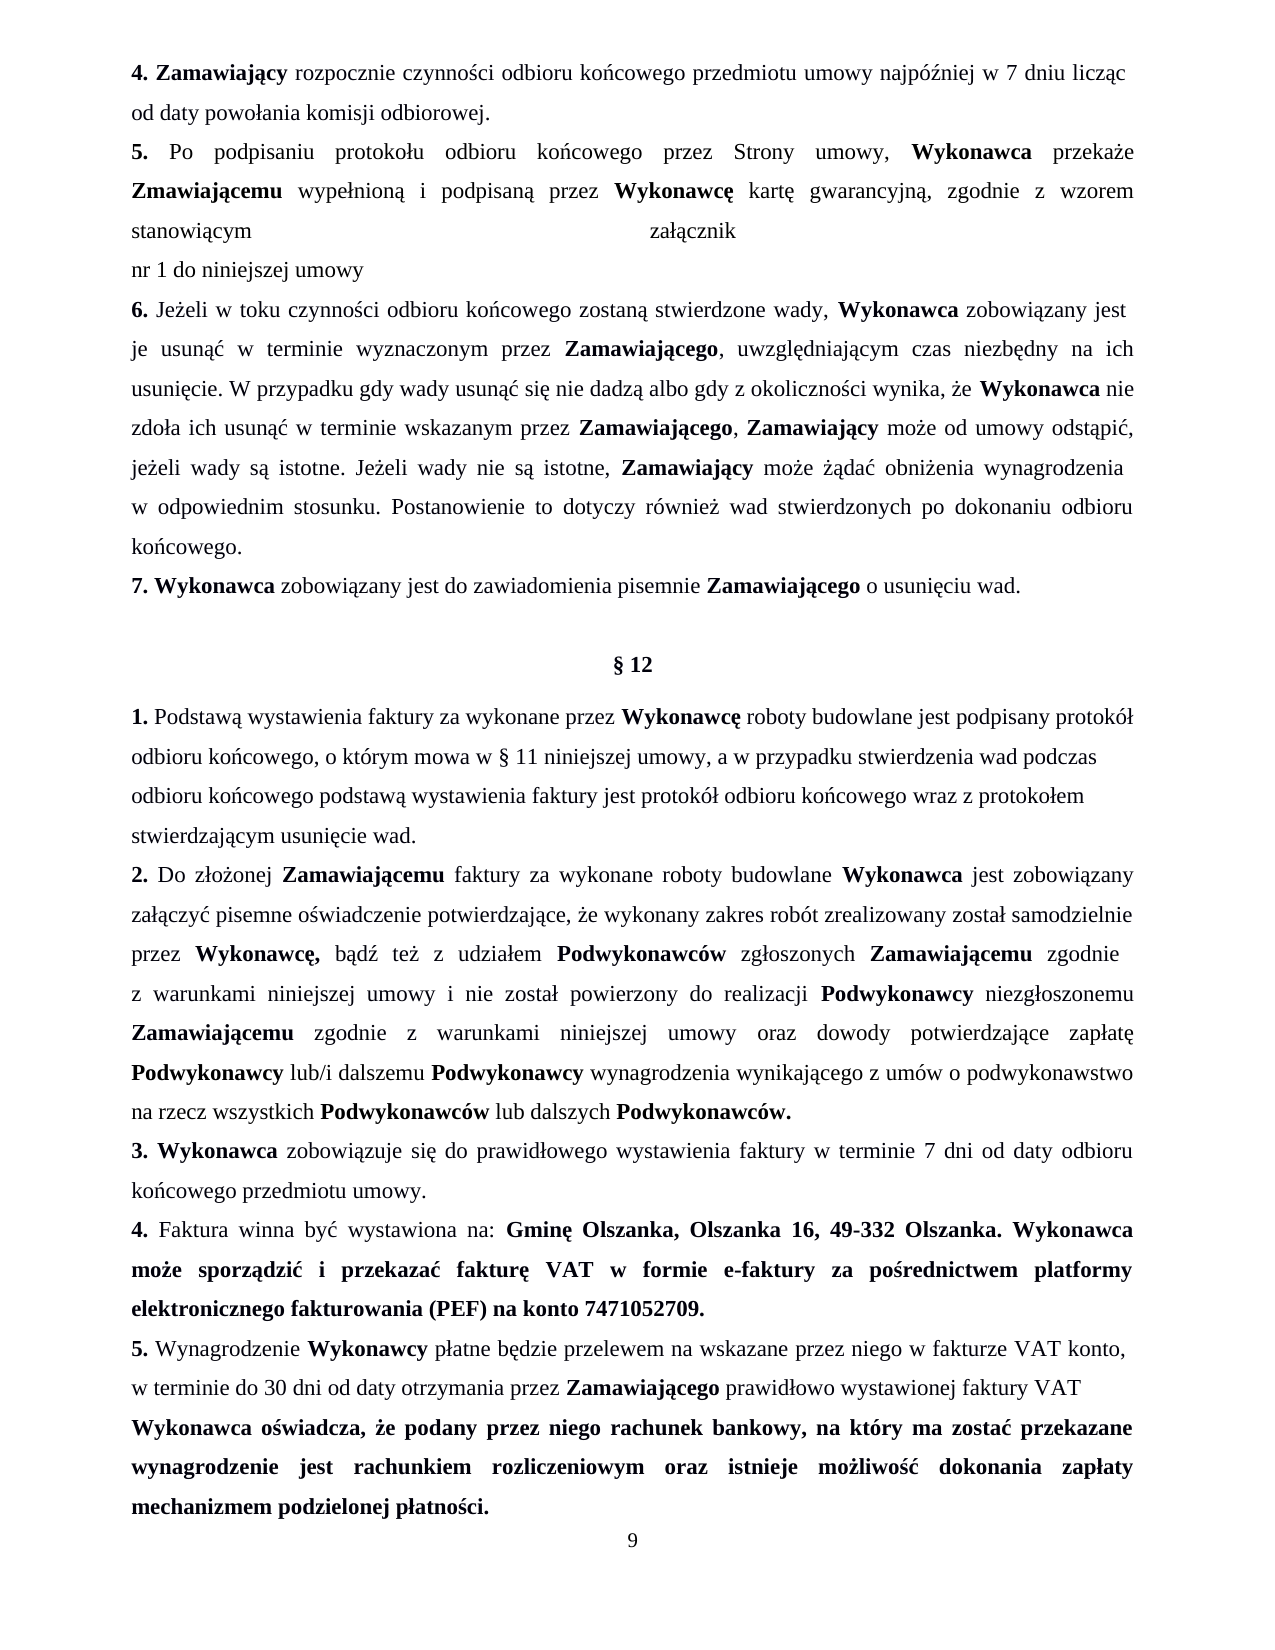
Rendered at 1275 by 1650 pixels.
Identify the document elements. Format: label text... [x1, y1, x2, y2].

text 4. Faktura winna być wystawiona na: Gminę Olszanka, Olszanka 16, 49-332 Olszanka. Wykonawca może sporządzić i przekazać fakturę VAT w formie e-faktury za pośrednictwem platformy elektronicznego fakturowania (PEF) na konto 7471052709. [131, 1216, 1134, 1322]
text 2. Do złożonej Zamawiającemu faktury za wykonane roboty budowlane Wykonawca jest zobowiązany załączyć pisemne oświadczenie potwierdzające, że wykonany zakres robót zrealizowany został samodzielnie przez Wykonawcę, bądź też z udziałem Podwykonawców zgłoszonych Zamawiającemu zgodnie z warunkami niniejszej umowy i nie został powierzony do realizacji Podwykonawcy niezgłoszonemu Zamawiającemu zgodnie z warunkami niniejszej umowy oraz dowody potwierdzające zapłatę Podwykonawcy lub/i dalszemu Podwykonawcy wynagrodzenia wynikającego z umów o podwykonawstwo na rzecz wszystkich Podwykonawców lub dalszych Podwykonawców. [131, 861, 1134, 1124]
text 7. Wykonawca zobowiązany jest do zawiadomienia pisemnie Zamawiającego o usunięciu wad. [131, 572, 1134, 599]
text Wykonawca oświadcza, że podany przez niego rachunek bankowy, na który ma zostać przekazane wynagrodzenie jest rachunkiem rozliczeniowym oraz istnieje możliwość dokonania zapłaty mechanizmem podzielonej płatności. [131, 1414, 1134, 1519]
text 6. Jeżeli w toku czynności odbioru końcowego zostaną stwierdzone wady, Wykonawca zobowiązany jest je usunąć w terminie wyznaczonym przez Zamawiającego, uwzględniającym czas niezbędny na ich usunięcie. W przypadku gdy wady usunąć się nie dadzą albo gdy z okoliczności wynika, że Wykonawca nie zdoła ich usunąć w terminie wskazanym przez Zamawiającego, Zamawiający może od umowy odstąpić, jeżeli wady są istotne. Jeżeli wady nie są istotne, Zamawiający może żądać obniżenia wynagrodzenia w odpowiednim stosunku. Postanowienie to dotyczy również wad stwierdzonych po dokonaniu odbioru końcowego. [131, 296, 1134, 559]
text 3. Wykonawca zobowiązuje się do prawidłowego wystawienia faktury w terminie 7 dni od daty odbioru końcowego przedmiotu umowy. [131, 1137, 1134, 1203]
text 5. Wynagrodzenie Wykonawcy płatne będzie przelewem na wskazane przez niego w fakturze VAT konto, w terminie do 30 dni od daty otrzymania przez Zamawiającego prawidłowo wystawionej faktury VAT [131, 1335, 1134, 1401]
text 1. Podstawą wystawienia faktury za wykonane przez Wykonawcę roboty budowlane jest podpisany protokół odbioru końcowego, o którym mowa w § 11 niniejszej umowy, a w przypadku stwierdzenia wad podczas odbioru końcowego podstawą wystawienia faktury jest protokół odbioru końcowego wraz z protokołem stwierdzającym usunięcie wad. [131, 703, 1134, 848]
text 5. Po podpisaniu protokołu odbioru końcowego przez Strony umowy, Wykonawca przekaże Zmawiającemu wypełnioną i podpisaną przez Wykonawcę kartę gwarancyjną, zgodnie z wzorem stanowiącym załącznik nr 1 do niniejszej umowy [131, 138, 1134, 283]
text 4. Zamawiający rozpocznie czynności odbioru końcowego przedmiotu umowy najpóźniej w 7 dniu licząc od daty powołania komisji odbiorowej. [131, 59, 1134, 125]
text § 12 [131, 651, 1134, 678]
